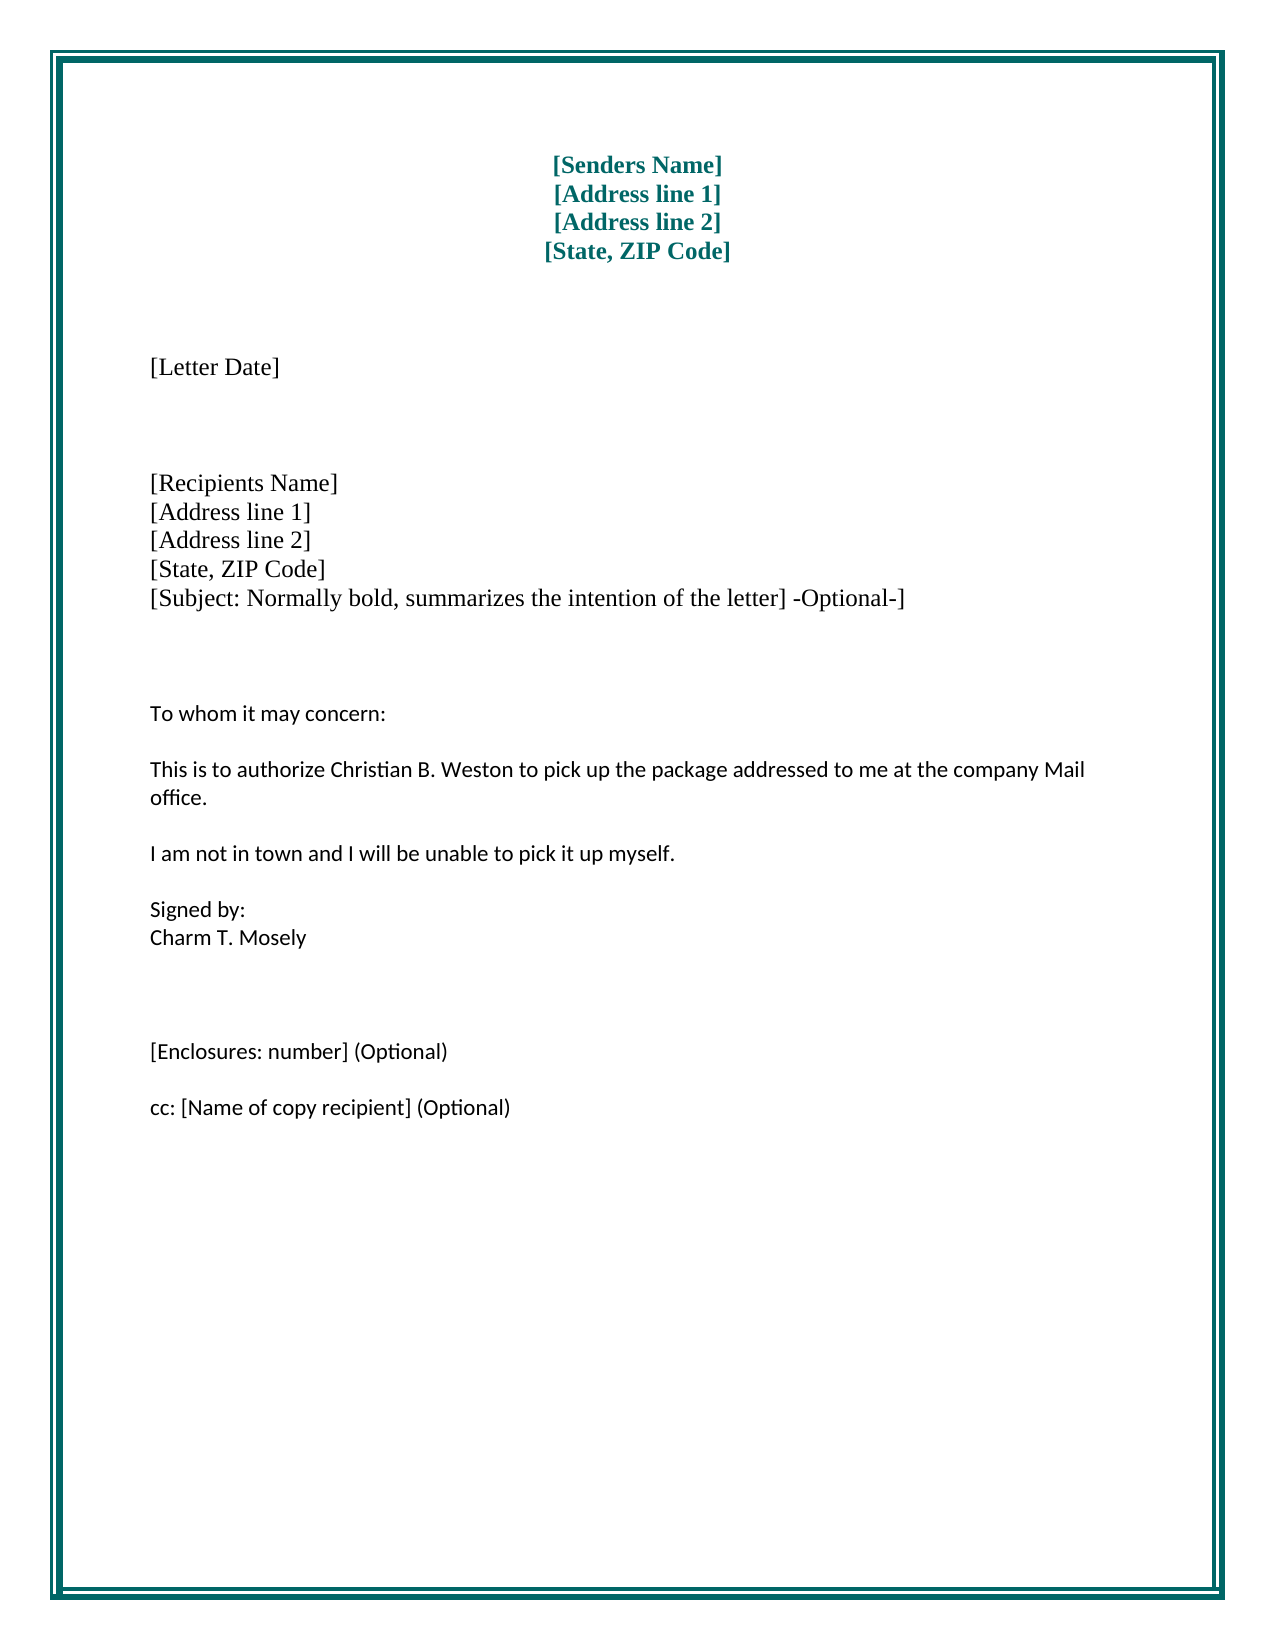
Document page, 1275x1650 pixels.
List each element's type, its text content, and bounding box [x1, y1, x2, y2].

text [Enclosures: number] (Optional) cc: [Name of copy recipient] (Optional) [150, 1037, 1125, 1121]
text [Letter Date] [150, 352, 1125, 381]
text [Recipients Name] [Address line 1] [Address line 2] [State, ZIP Code] [Subject: Normally bold, summarizes the intention of the letter] -Optional-] [150, 468, 1125, 612]
text To whom it may concern: This is to authorize Christian B. Weston to pick up the package addressed to me at the company Mail office. I am not in town and I will be unable to pick it up myself. Signed by: Charm T. Mosely [150, 699, 1125, 951]
text [Senders Name] [Address line 1] [Address line 2] [State, ZIP Code] [150, 150, 1125, 265]
